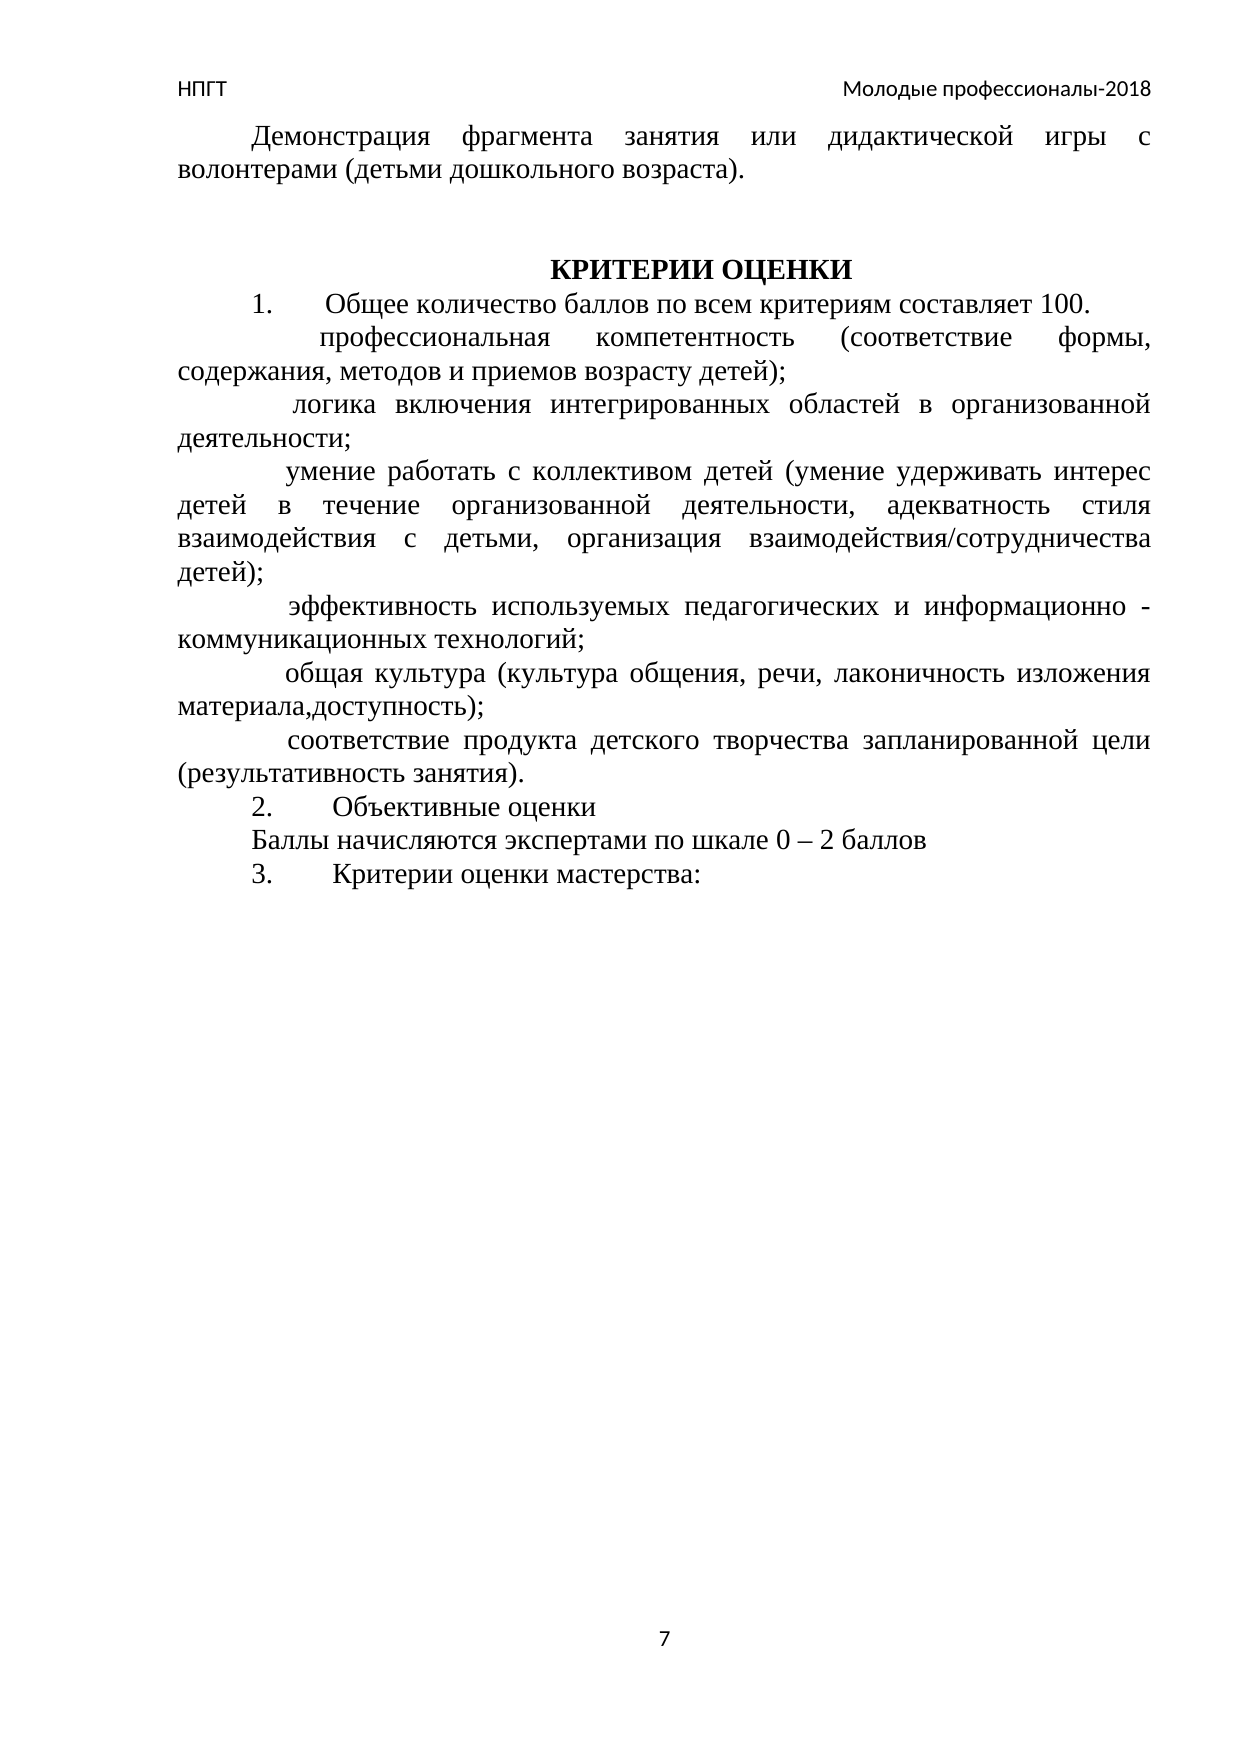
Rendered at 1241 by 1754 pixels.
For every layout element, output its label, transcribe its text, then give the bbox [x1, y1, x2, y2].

list Объективные оценки [177, 789, 1152, 822]
text Баллы начисляются экспертами по шкале 0 – 2 баллов [177, 822, 1152, 856]
text  эффективность используемых педагогических и информационно -коммуникационных технологий; [177, 588, 1152, 655]
list Общее количество баллов по всем критериям составляет 100. [177, 286, 1152, 319]
text Демонстрация фрагмента занятия или дидактической игры с волонтерами (детьми дошкольного возраста). [177, 118, 1152, 185]
text  логика включения интегрированных областей в организованной деятельности; [177, 386, 1152, 453]
text  профессиональная компетентность (соответствие формы, содержания, методов и приемов возрасту детей); [177, 319, 1152, 386]
text КРИТЕРИИ ОЦЕНКИ [177, 252, 1152, 286]
text  умение работать с коллективом детей (умение удерживать интерес детей в течение организованной деятельности, адекватность стиля взаимодействия с детьми, организация взаимодействия/сотрудничества детей); [177, 453, 1152, 588]
text  общая культура (культура общения, речи, лаконичность изложения материала,доступность); [177, 655, 1152, 722]
text  соответствие продукта детского творчества запланированной цели (результативность занятия). [177, 722, 1152, 789]
list Критерии оценки мастерства: [177, 856, 1152, 889]
